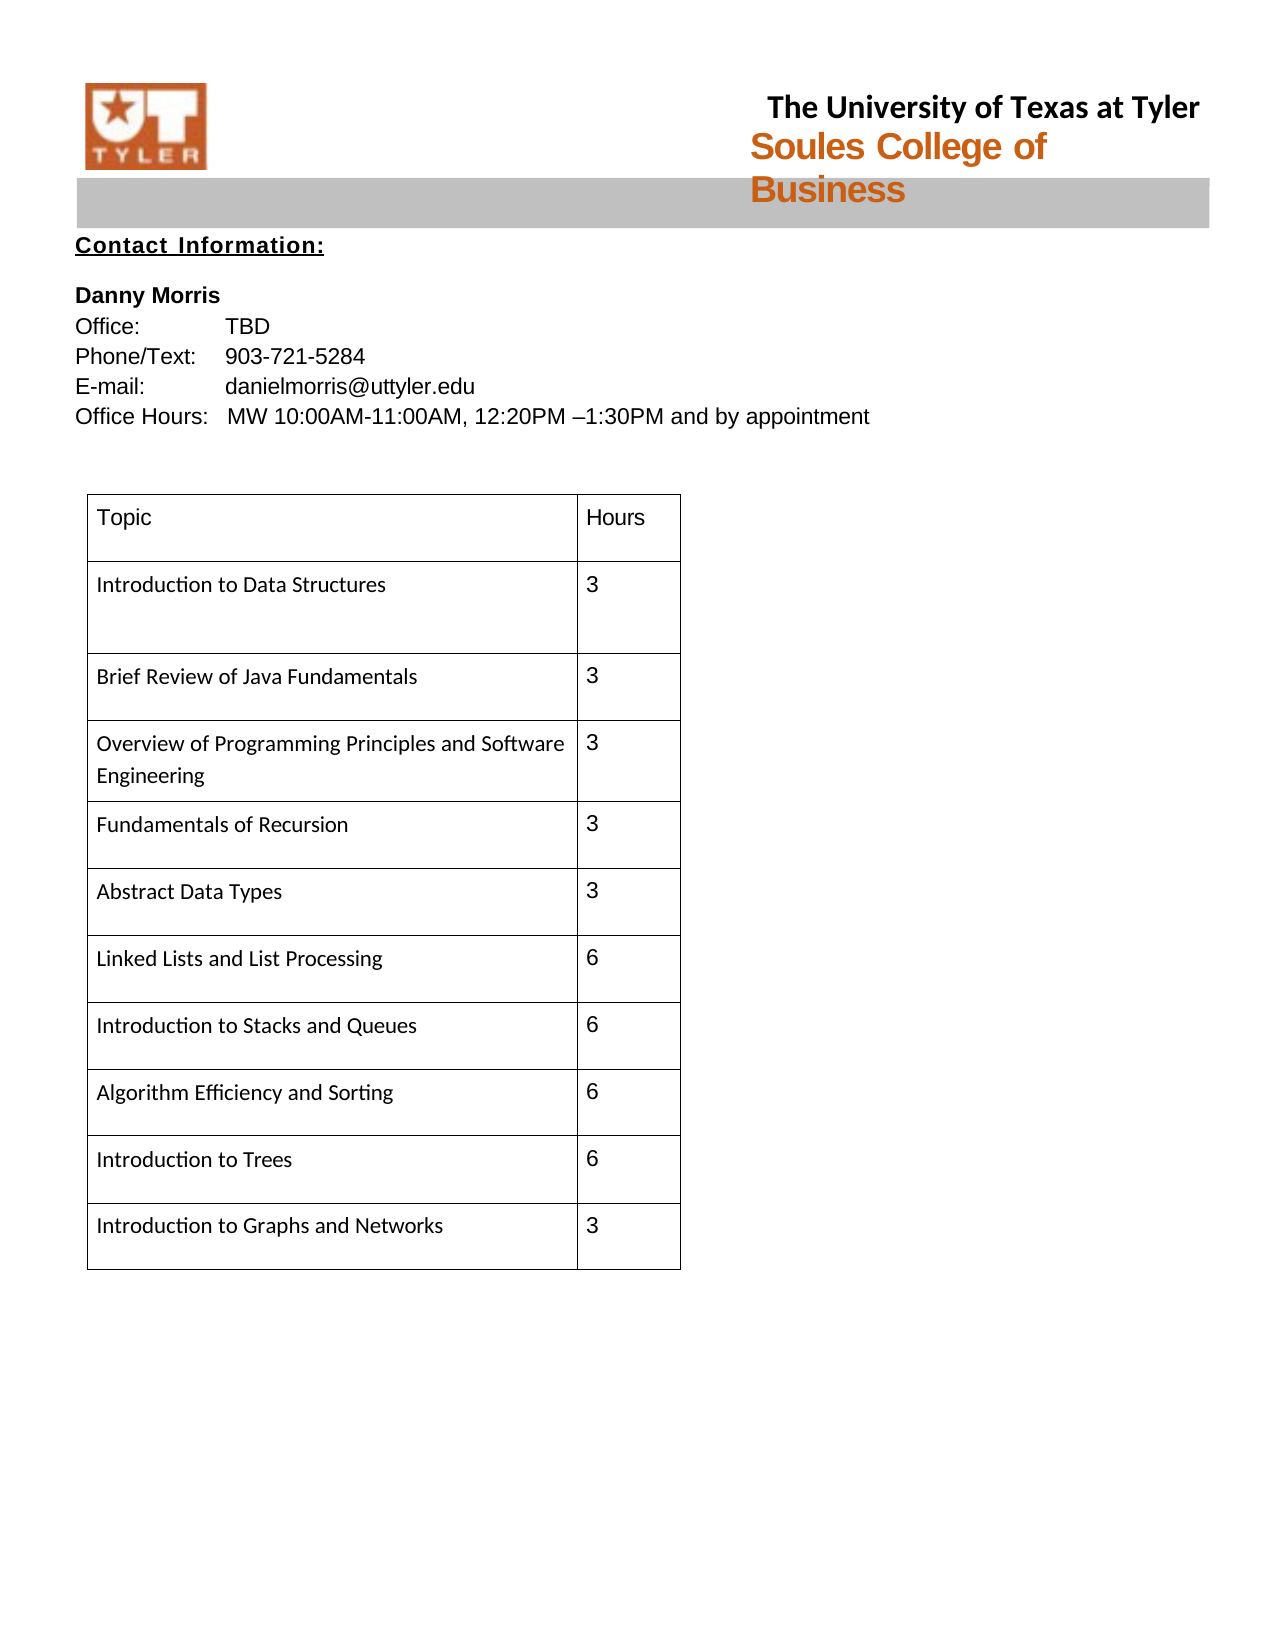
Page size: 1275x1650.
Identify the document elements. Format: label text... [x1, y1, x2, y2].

picture [85, 83, 209, 170]
table_cell 3 [578, 1204, 680, 1269]
table_header Hours [578, 495, 680, 561]
table_cell Introduction to Stacks and Queues [88, 1003, 577, 1068]
text Office: TBD Phone/Text: 903-721-5284 [75, 313, 368, 369]
text E-mail: danielmorris@uttyler.edu [75, 373, 1212, 399]
table_cell 6 [578, 1070, 680, 1135]
table_cell Fundamentals of Recursion [88, 802, 577, 868]
table_cell 3 [578, 721, 680, 801]
text Office Hours: MW 10:00AM-11:00AM, 12:20PM –1:30PM and by appointment [75, 403, 1212, 430]
table_cell Linked Lists and List Processing [88, 936, 577, 1002]
table_cell 3 [578, 802, 680, 868]
table_cell Introduction to Trees [88, 1136, 577, 1202]
text Contact Information: [75, 232, 1212, 258]
table_cell 3 [578, 562, 680, 653]
table_cell Abstract Data Types [88, 869, 577, 935]
table_cell Introduction to Graphs and Networks [88, 1204, 577, 1269]
table_cell 3 [578, 654, 680, 720]
text Danny Morris [75, 282, 1212, 309]
table_cell 6 [578, 1003, 680, 1068]
table_cell 6 [578, 1136, 680, 1202]
table_header Topic [88, 495, 577, 561]
table_cell Brief Review of Java Fundamentals [88, 654, 577, 720]
table_cell Overview of Programming Principles and Software Engineering [88, 721, 577, 801]
table_cell 6 [578, 936, 680, 1002]
table_cell Algorithm Efficiency and Sorting [88, 1070, 577, 1135]
table_cell 3 [578, 869, 680, 935]
table_cell Introduction to Data Structures [88, 562, 577, 653]
